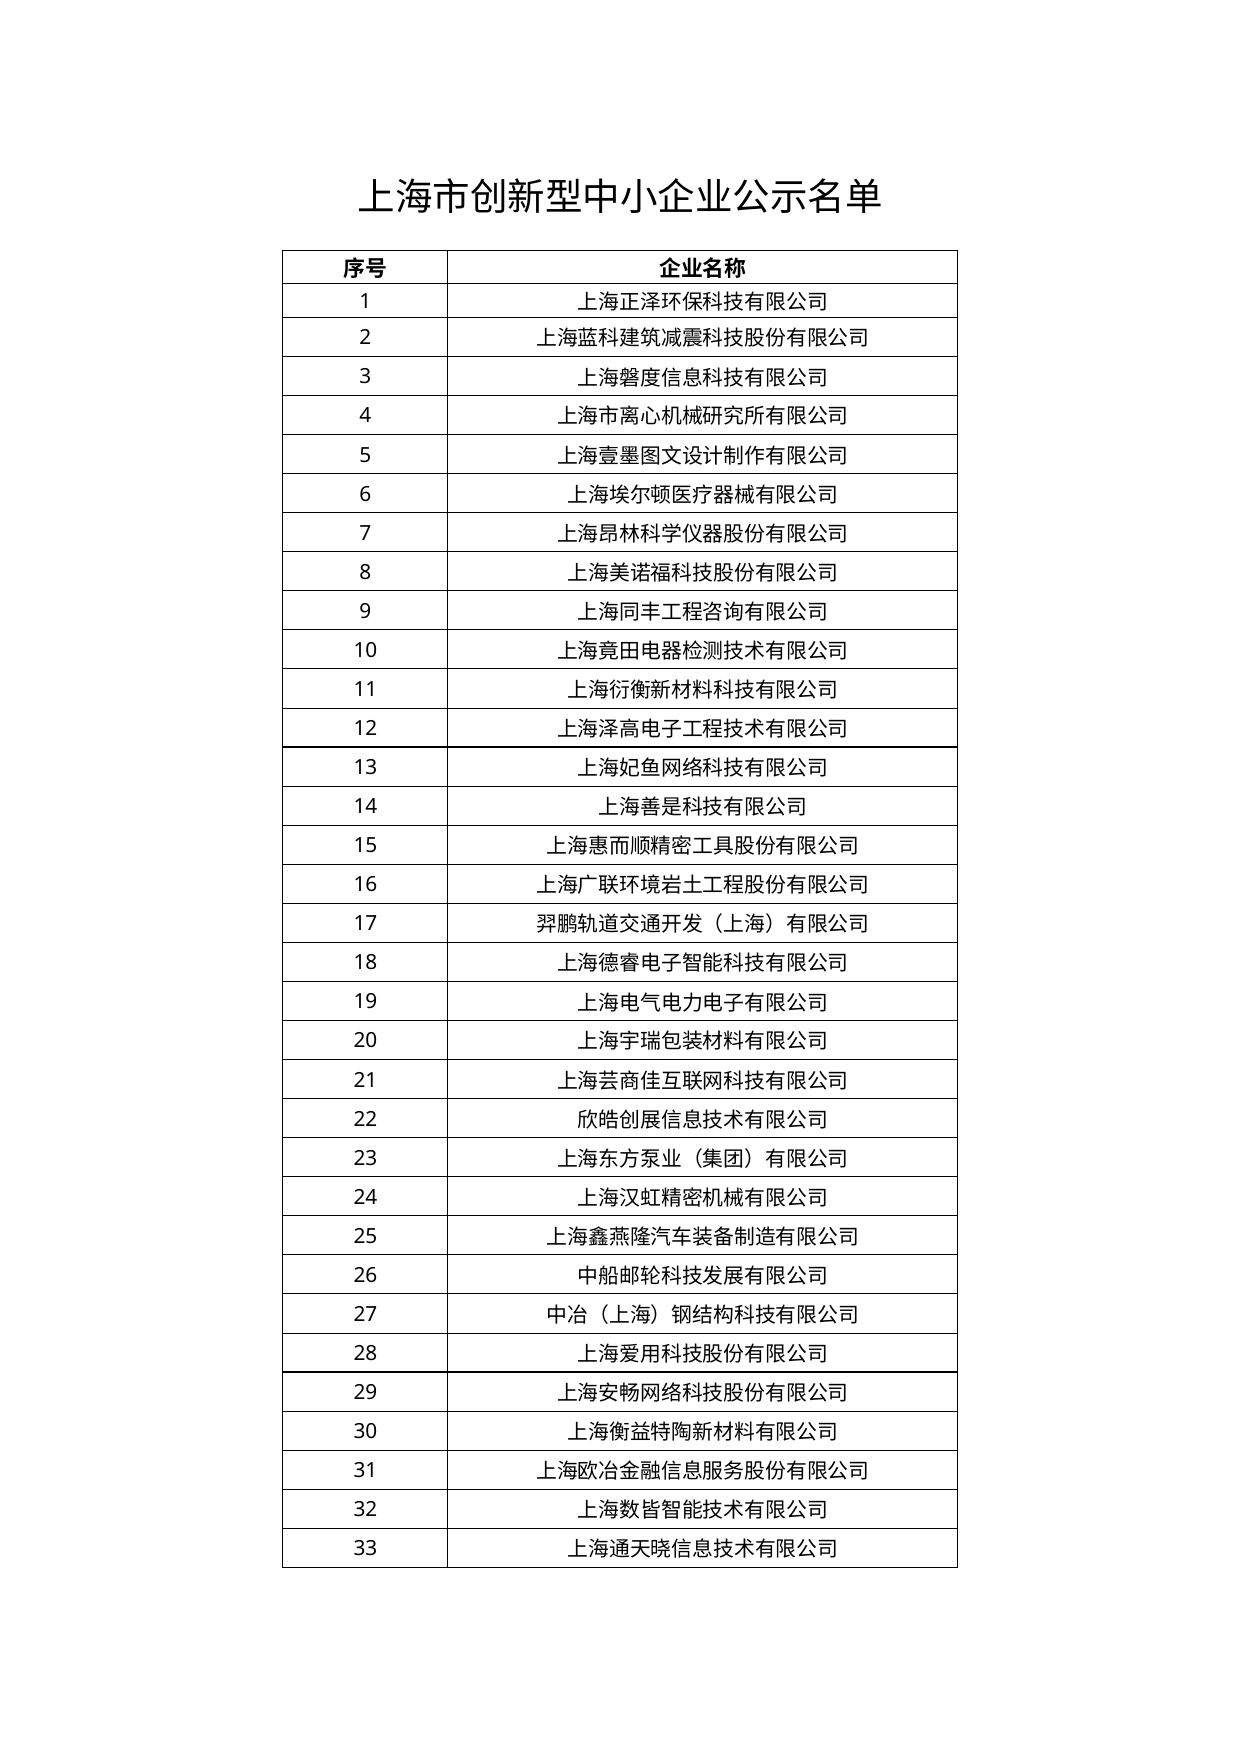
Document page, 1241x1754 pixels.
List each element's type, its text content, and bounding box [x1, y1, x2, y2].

table_cell 上海妃鱼网络科技有限公司 [448, 748, 957, 786]
table_cell 上海埃尔顿医疗器械有限公司 [448, 474, 957, 512]
table_cell 上海欧冶金融信息服务股份有限公司 [448, 1451, 957, 1489]
table_cell 上海竟田电器检测技术有限公司 [448, 630, 957, 668]
text 上海市创新型中小企业公示名单 [187, 162, 1053, 227]
table_cell 上海昂林科学仪器股份有限公司 [448, 513, 957, 551]
table_cell 5 [283, 435, 447, 473]
table_cell 24 [283, 1177, 447, 1215]
table_cell 上海蓝科建筑减震科技股份有限公司 [448, 318, 957, 356]
table_cell 上海惠而顺精密工具股份有限公司 [448, 826, 957, 864]
table_cell 上海安畅网络科技股份有限公司 [448, 1373, 957, 1411]
table_cell 中冶（上海）钢结构科技有限公司 [448, 1294, 957, 1332]
table_cell 上海数皆智能技术有限公司 [448, 1490, 957, 1528]
table_cell 上海广联环境岩土工程股份有限公司 [448, 865, 957, 903]
table_cell 7 [283, 513, 447, 551]
table_cell 上海同丰工程咨询有限公司 [448, 591, 957, 629]
table_cell 上海善是科技有限公司 [448, 787, 957, 824]
table_cell 25 [283, 1216, 447, 1254]
table_cell 上海市离心机械研究所有限公司 [448, 396, 957, 434]
table_header 企业名称 [448, 251, 957, 283]
table_header 序号 [283, 251, 447, 283]
table_cell 3 [283, 357, 447, 395]
table_cell 1 [283, 284, 447, 317]
table_cell 上海宇瑞包装材料有限公司 [448, 1021, 957, 1059]
table_cell 9 [283, 591, 447, 629]
table_cell 上海芸商佳互联网科技有限公司 [448, 1060, 957, 1098]
table_cell 上海通天晓信息技术有限公司 [448, 1529, 957, 1567]
table_cell 4 [283, 396, 447, 434]
table_cell 14 [283, 787, 447, 824]
table_cell 22 [283, 1099, 447, 1137]
table_cell 上海爱用科技股份有限公司 [448, 1334, 957, 1371]
table_cell 上海衍衡新材料科技有限公司 [448, 669, 957, 707]
table_cell 15 [283, 826, 447, 864]
table_cell 上海磐度信息科技有限公司 [448, 357, 957, 395]
table_cell 21 [283, 1060, 447, 1098]
table_cell 2 [283, 318, 447, 356]
table_cell 11 [283, 669, 447, 707]
table_cell 上海德睿电子智能科技有限公司 [448, 943, 957, 981]
table_cell 32 [283, 1490, 447, 1528]
table_cell 19 [283, 982, 447, 1020]
table_cell 上海电气电力电子有限公司 [448, 982, 957, 1020]
table_cell 上海东方泵业（集团）有限公司 [448, 1138, 957, 1176]
table_cell 上海正泽环保科技有限公司 [448, 284, 957, 317]
table_cell 23 [283, 1138, 447, 1176]
table_cell 26 [283, 1255, 447, 1293]
table_cell 27 [283, 1294, 447, 1332]
table_cell 30 [283, 1412, 447, 1449]
table_cell 羿鹏轨道交通开发（上海）有限公司 [448, 904, 957, 942]
table_cell 8 [283, 552, 447, 590]
table_cell 6 [283, 474, 447, 512]
table_cell 上海汉虹精密机械有限公司 [448, 1177, 957, 1215]
table_cell 33 [283, 1529, 447, 1567]
table_cell 20 [283, 1021, 447, 1059]
table_cell 13 [283, 748, 447, 786]
table_cell 上海美诺福科技股份有限公司 [448, 552, 957, 590]
table_cell 28 [283, 1334, 447, 1371]
table_cell 上海泽高电子工程技术有限公司 [448, 709, 957, 746]
table_cell 31 [283, 1451, 447, 1489]
table_cell 29 [283, 1373, 447, 1411]
table_cell 上海壹墨图文设计制作有限公司 [448, 435, 957, 473]
table_cell 10 [283, 630, 447, 668]
table_cell 中船邮轮科技发展有限公司 [448, 1255, 957, 1293]
table_cell 17 [283, 904, 447, 942]
table_cell 16 [283, 865, 447, 903]
table_cell 欣皓创展信息技术有限公司 [448, 1099, 957, 1137]
table_cell 12 [283, 709, 447, 746]
table_cell 上海衡益特陶新材料有限公司 [448, 1412, 957, 1449]
table_cell 18 [283, 943, 447, 981]
table_cell 上海鑫燕隆汽车装备制造有限公司 [448, 1216, 957, 1254]
